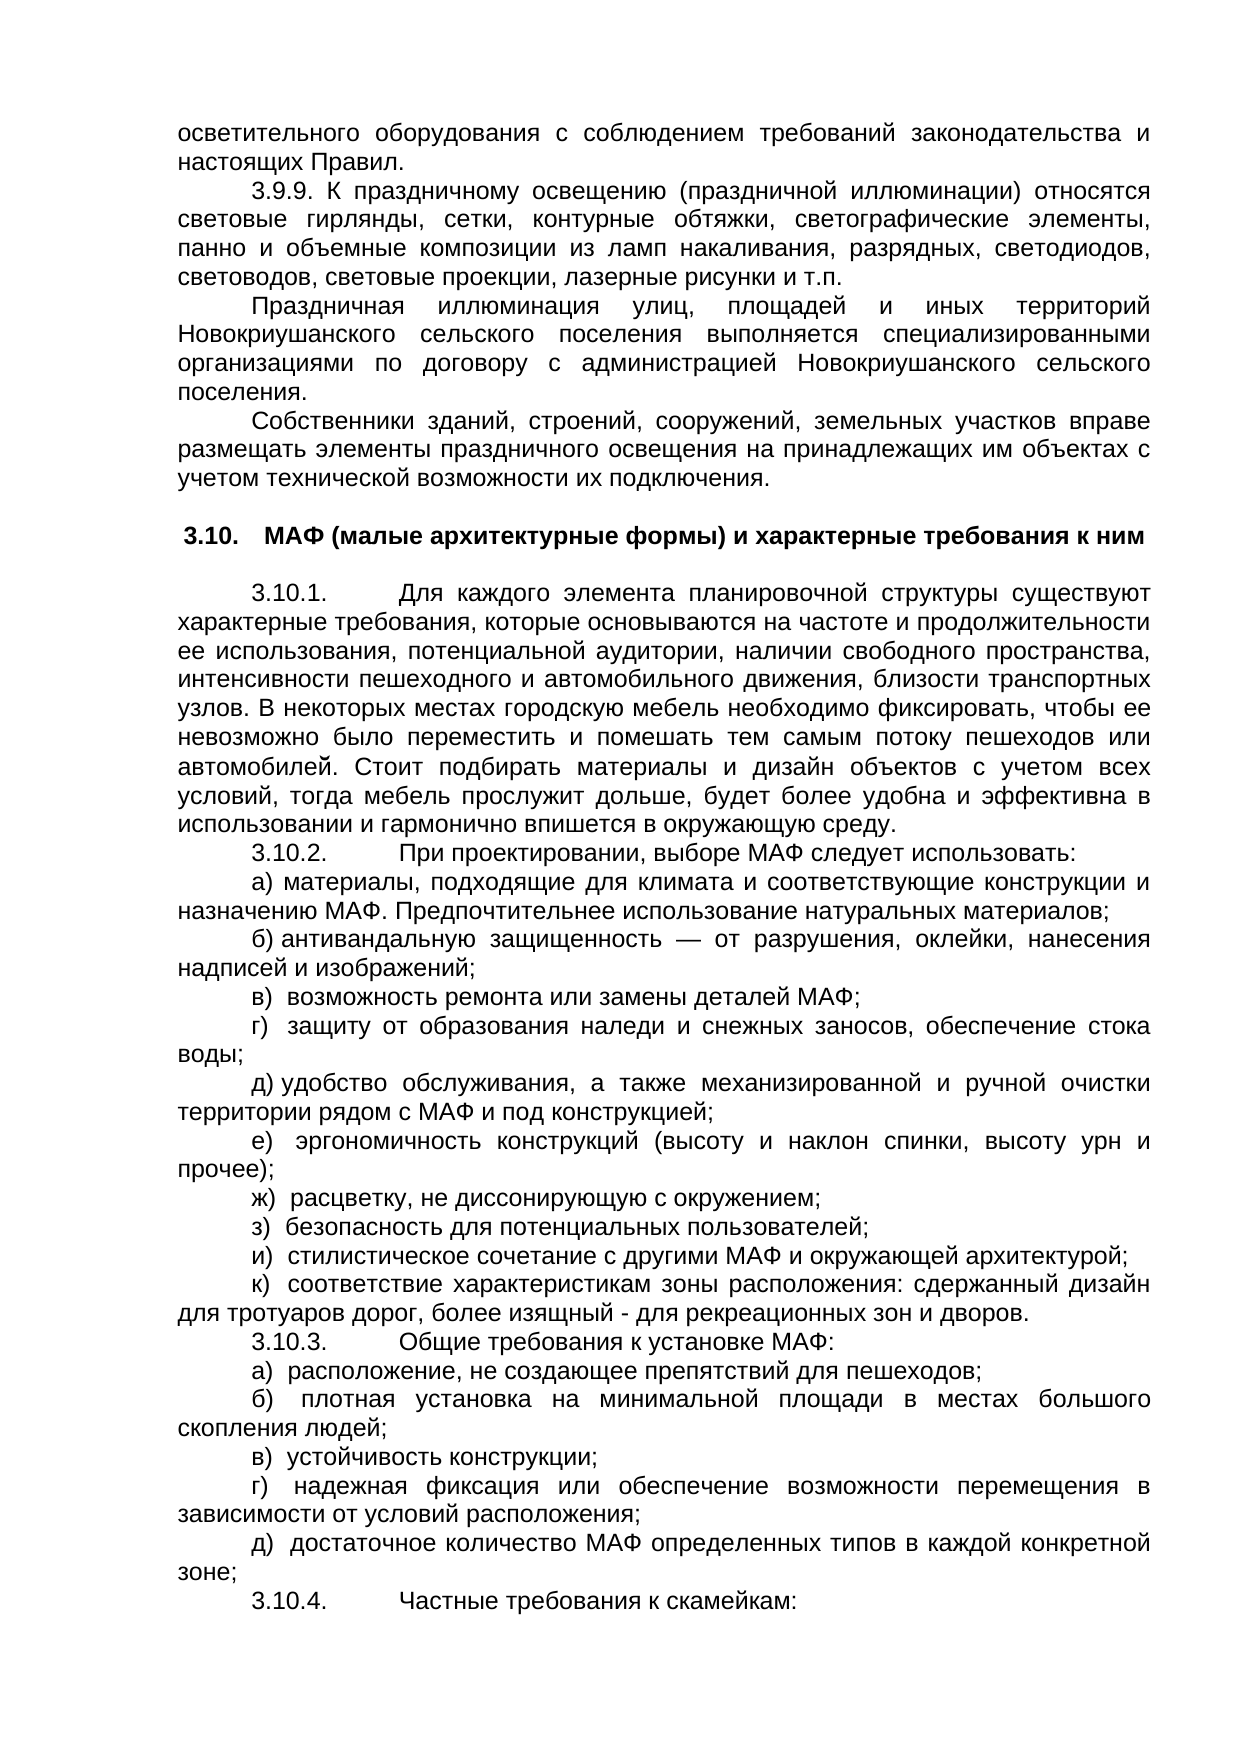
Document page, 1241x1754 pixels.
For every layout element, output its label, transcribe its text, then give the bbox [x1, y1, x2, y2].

text Праздничная иллюминация улиц, площадей и иных территорий Новокриушанского сельского поселения выполняется специализированными организациями по договору с администрацией Новокриушанского сельского поселения. [177, 291, 1152, 406]
text в) устойчивость конструкции; [177, 1442, 1152, 1471]
text 3.9.9. К праздничному освещению (праздничной иллюминации) относятся световые гирлянды, сетки, контурные обтяжки, светографические элементы, панно и объемные композиции из ламп накаливания, разрядных, светодиодов, световодов, световые проекции, лазерные рисунки и т.п. [177, 176, 1152, 291]
text з) безопасность для потенциальных пользователей; [177, 1212, 1152, 1241]
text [177, 118, 1152, 176]
text е) эргономичность конструкций (высоту и наклон спинки, высоту урн и прочее); [177, 1126, 1152, 1183]
list Общие требования к установке МАФ: [177, 1327, 1152, 1356]
text г) надежная фиксация или обеспечение возможности перемещения в зависимости от условий расположения; [177, 1471, 1152, 1528]
text в) возможность ремонта или замены деталей МАФ; [177, 982, 1152, 1011]
text и) стилистическое сочетание с другими МАФ и окружающей архитектурой; [177, 1241, 1152, 1269]
text д) удобство обслуживания, а также механизированной и ручной очистки территории рядом с МАФ и под конструкцией; [177, 1068, 1152, 1126]
list Для каждого элемента планировочной структуры существуют характерные требования, которые основываются на частоте и продолжительности ее использования, потенциальной аудитории, наличии свободного пространства, интенсивности пешеходного и автомобильного движения, близости транспортных узлов. В некоторых местах городскую мебель необходимо фиксировать, чтобы ее невозможно было переместить и помешать тем самым потоку пешеходов или автомобилей̆. Стоит подбирать материалы и дизайн объектов с учетом всех условий, тогда мебель прослужит дольше, будет более удобна и эффективна в использовании и гармонично впишется в окружающую среду. [177, 578, 1152, 838]
list МАФ (малые архитектурные формы) и характерные требования к ним [177, 521, 1152, 549]
text д) достаточное количество МАФ определенных типов в каждой конкретной зоне; [177, 1528, 1152, 1586]
text Собственники зданий, строений, сооружений, земельных участков вправе размещать элементы праздничного освещения на принадлежащих им объектах с учетом технической возможности их подключения. [177, 406, 1152, 492]
text а) материалы, подходящие для климата и соответствующие конструкции и назначению МАФ. Предпочтительнее использование натуральных материалов; [177, 867, 1152, 924]
text к) соответствие характеристикам зоны расположения: сдержанный дизайн для тротуаров дорог, более изящный - для рекреационных зон и дворов. [177, 1269, 1152, 1327]
list При проектировании, выборе МАФ следует использовать: [177, 838, 1152, 867]
list Частные требования к скамейкам: [177, 1586, 1152, 1614]
text б) антивандальную защищенность ― от разрушения, оклейки, нанесения надписей и изображений; [177, 924, 1152, 982]
text ж) расцветку, не диссонирующую с окружением; [177, 1183, 1152, 1212]
text б) плотная установка на минимальной площади в местах большого скопления людей; [177, 1384, 1152, 1442]
text а) расположение, не создающее препятствий для пешеходов; [177, 1356, 1152, 1384]
text г) защиту от образования наледи и снежных заносов, обеспечение стока воды; [177, 1011, 1152, 1068]
